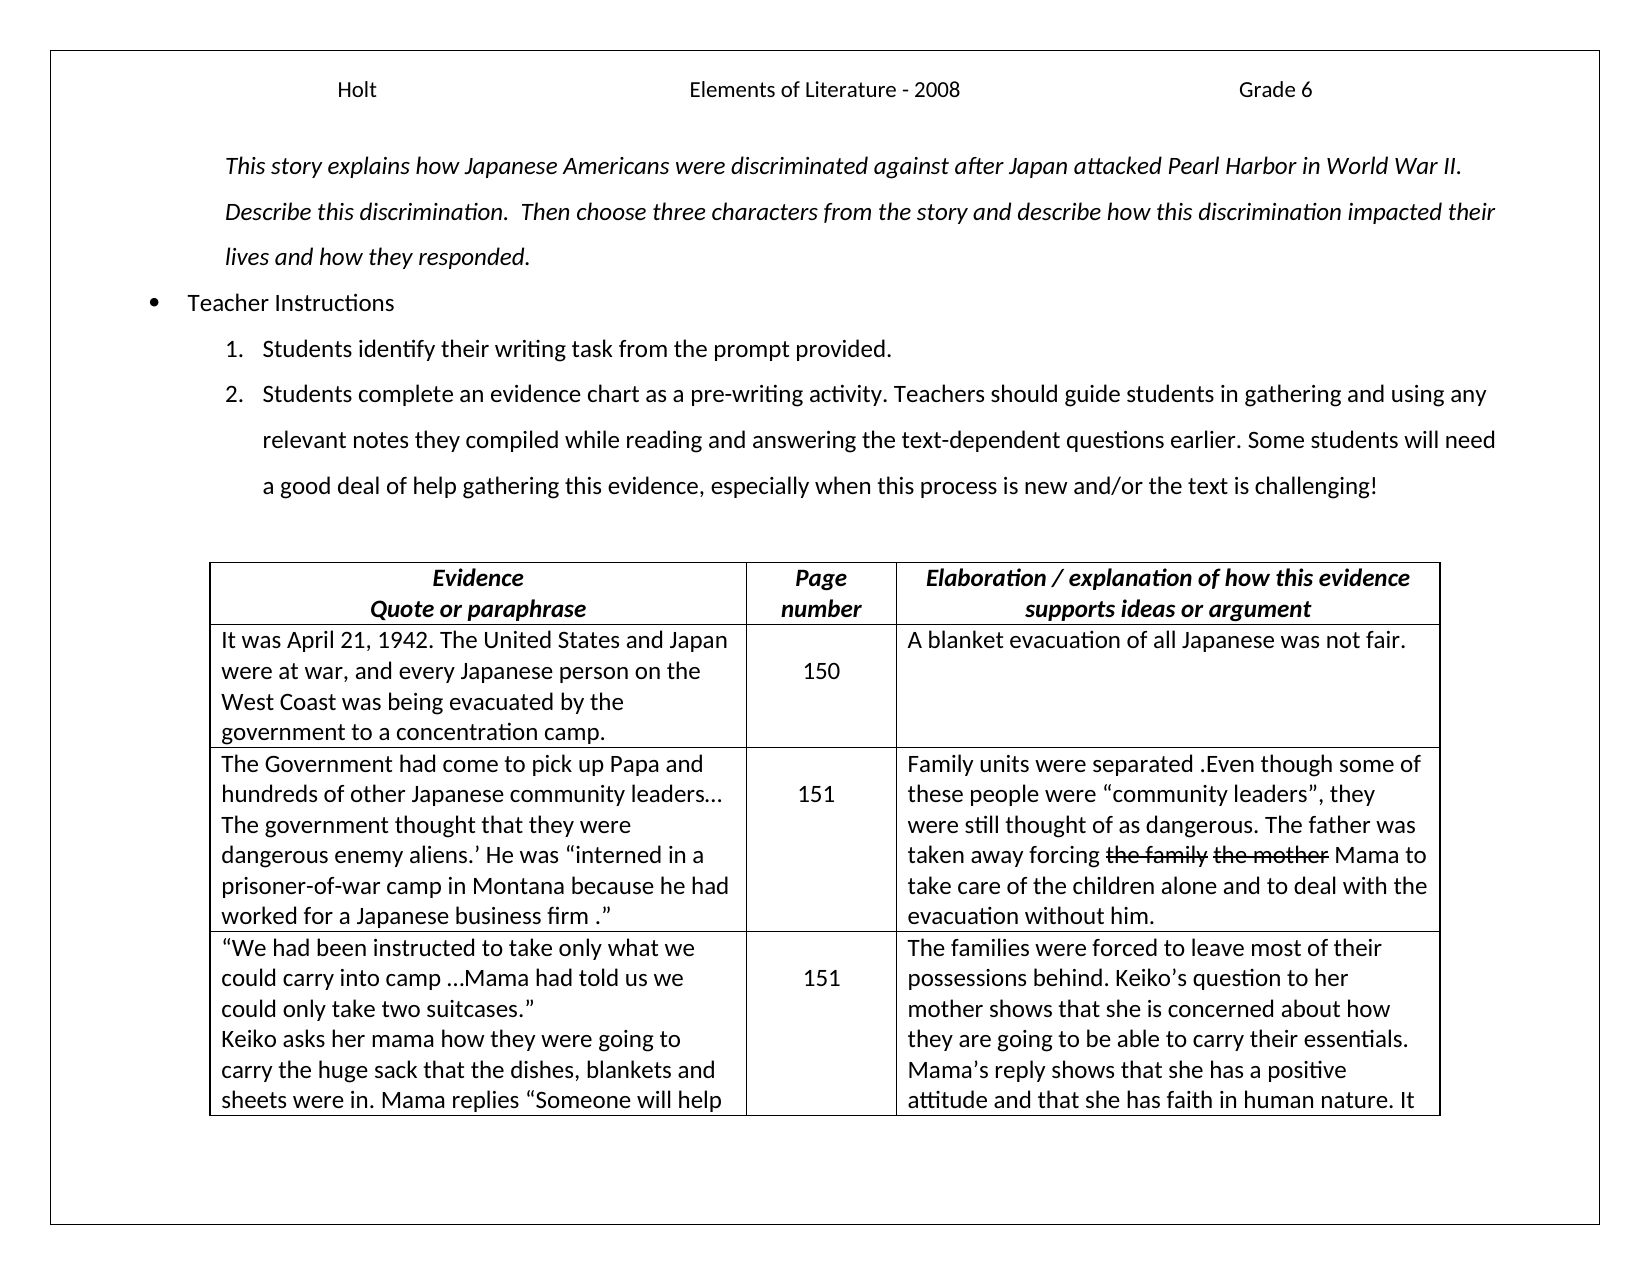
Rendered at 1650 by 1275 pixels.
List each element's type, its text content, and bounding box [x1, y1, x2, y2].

list Students identify their writing task from the prompt provided. [225, 333, 1500, 363]
text This story explains how Japanese Americans were discriminated against after Japan attacked Pearl Harbor in World War II. Describe this discrimination. Then choose three characters from the story and describe how this discrimination impacted their lives and how they responded. [225, 150, 1500, 272]
table_cell A blanket evacuation of all Japanese was not fair. [897, 625, 1439, 747]
table_cell 150 [747, 625, 896, 747]
list Teacher Instructions [150, 287, 1500, 318]
table_cell Family units were separated .Even though some of these people were “community leaders”, they were still thought of as dangerous. The father was taken away forcing the family the mother Mama to take care of the children alone and to deal with the evacuation without him. [897, 748, 1439, 931]
table_header Elaboration / explanation of how this evidence supports ideas or argument [897, 563, 1439, 624]
table_cell 151 [747, 748, 896, 931]
table_cell 151 [747, 932, 896, 1115]
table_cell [211, 932, 746, 1115]
table_header Page number [747, 563, 896, 624]
table_cell It was April 21, 1942. The United States and Japan were at war, and every Japanese person on the West Coast was being evacuated by the government to a concentration camp. [211, 625, 746, 747]
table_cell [897, 932, 1439, 1115]
list Students complete an evidence chart as a pre-writing activity. Teachers should guide students in gathering and using any relevant notes they compiled while reading and answering the text-dependent questions earlier. Some students will need a good deal of help gathering this evidence, especially when this process is new and/or the text is challenging! [225, 379, 1500, 501]
table_header Evidence Quote or paraphrase [211, 563, 746, 624]
table_cell The Government had come to pick up Papa and hundreds of other Japanese community leaders…The government thought that they were dangerous enemy aliens.’ He was “interned in a prisoner-of-war camp in Montana because he had worked for a Japanese business firm .” [211, 748, 746, 931]
